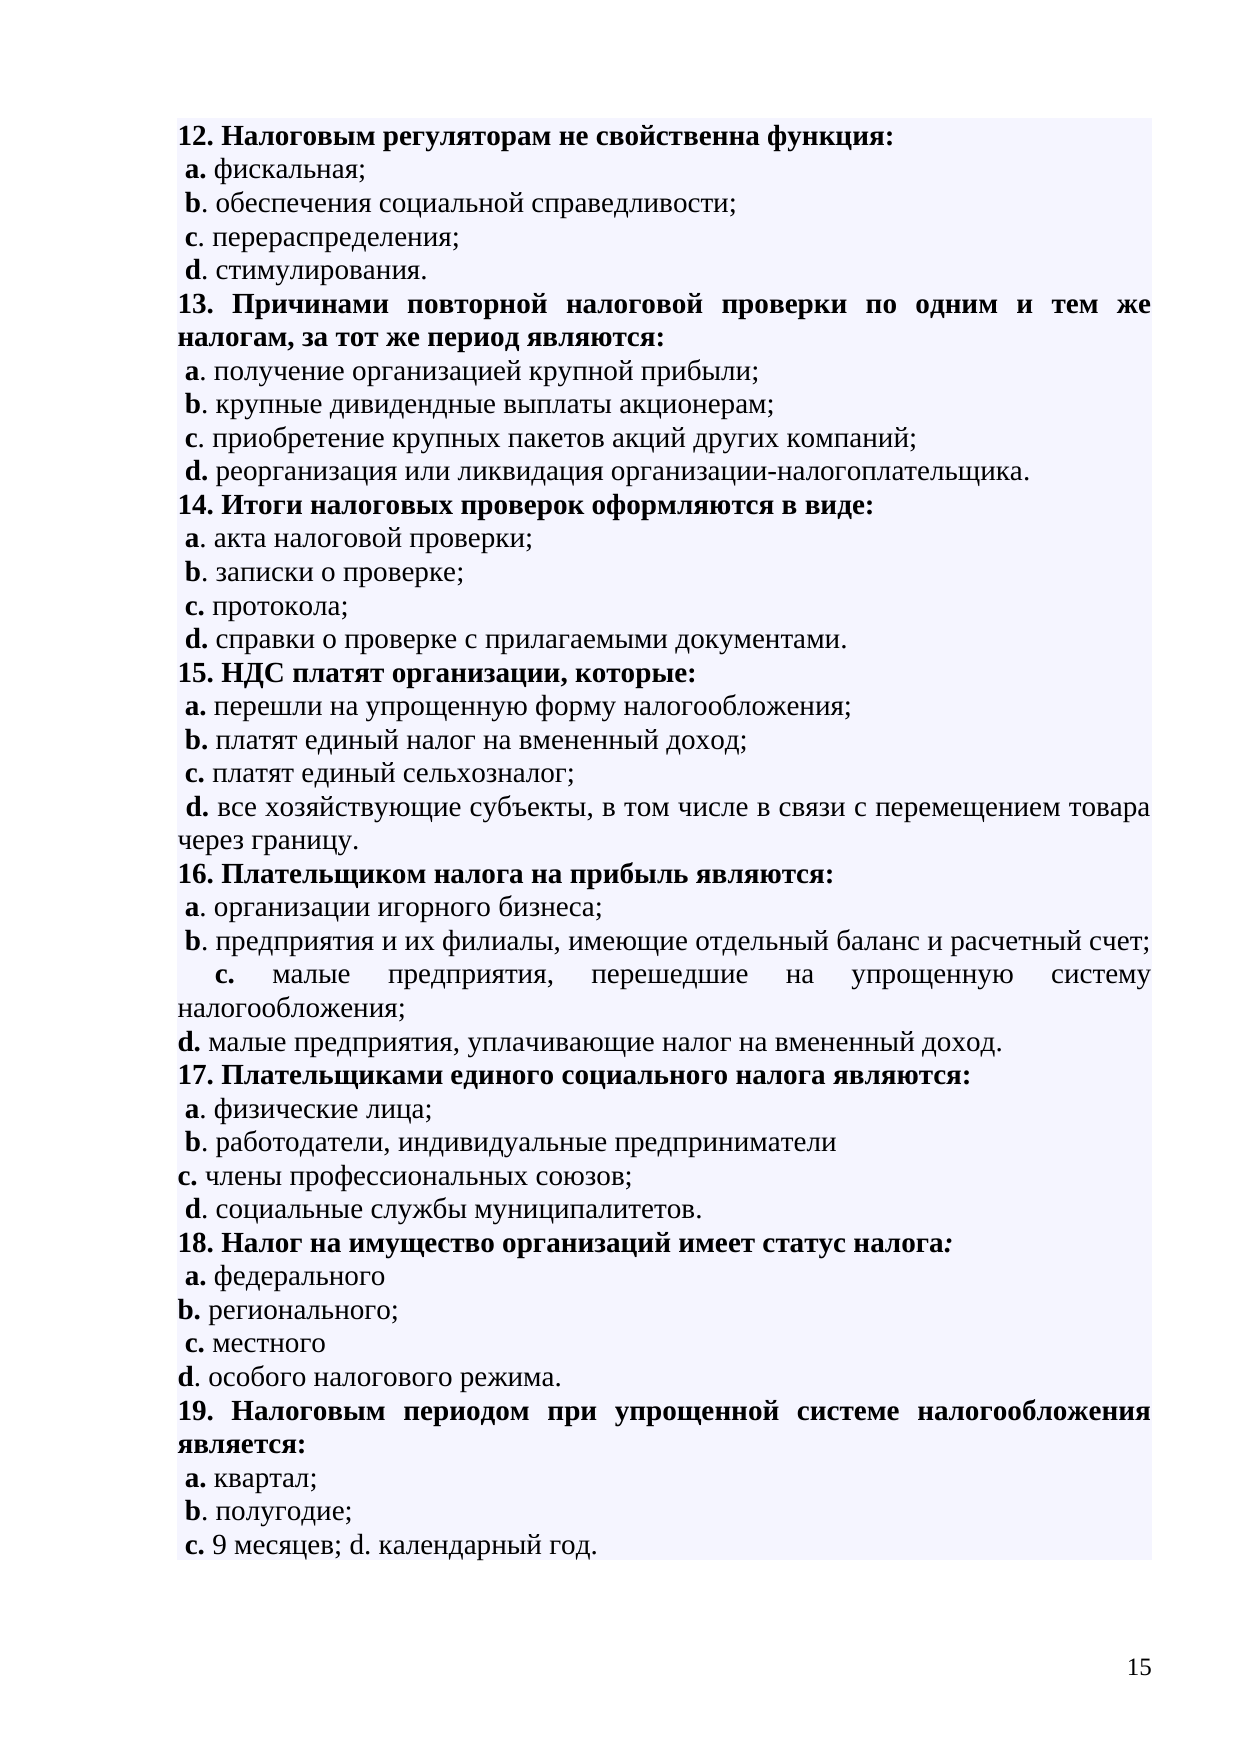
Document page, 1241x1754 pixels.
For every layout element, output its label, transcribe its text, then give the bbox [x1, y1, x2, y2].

text a. квартал; [177, 1460, 1152, 1493]
text b. записки о проверке; [177, 554, 1152, 588]
text c. 9 месяцев; d. календарный год. [177, 1527, 1152, 1560]
text d. все хозяйствующие субъекты, в том числе в связи с перемещением товара через границу. [177, 789, 1152, 856]
text d. справки о проверке с прилагаемыми документами. [177, 621, 1152, 655]
text 19. Налоговым периодом при упрощенной системе налогообложения является: [177, 1393, 1152, 1460]
text b. работодатели, индивидуальные предприниматели [177, 1124, 1152, 1158]
text a. акта налоговой проверки; [177, 521, 1152, 554]
text 18. Налог на имущество организаций имеет статус налога: [177, 1225, 1152, 1258]
text b. платят единый налог на вмененный доход; [177, 722, 1152, 755]
text 17. Плательщиками единого социального налога являются: [177, 1057, 1152, 1091]
text c. местного [177, 1326, 1152, 1359]
text 16. Плательщиком налога на прибыль являются: [177, 856, 1152, 889]
text a. организации игорного бизнеса; [177, 889, 1152, 923]
text 12. Налоговым регуляторам не свойственна функция: [177, 118, 1152, 152]
text b. крупные дивидендные выплаты акционерам; [177, 386, 1152, 420]
text d. реорганизация или ликвидация организации-налогоплательщика. [177, 453, 1152, 487]
text 15. НДС платят организации, которые: [177, 655, 1152, 688]
text c. члены профессиональных союзов; [177, 1158, 1152, 1191]
text 13. Причинами повторной налоговой проверки по одним и тем же налогам, за тот же период являются: [177, 286, 1152, 353]
text c. платят единый сельхозналог; [177, 755, 1152, 789]
text b. обеспечения социальной справедливости; [177, 185, 1152, 219]
text d. социальные службы муниципалитетов. [177, 1191, 1152, 1225]
text c. малые предприятия, перешедшие на упрощенную систему налогообложения; d. малые предприятия, уплачивающие налог на вмененный доход. [177, 957, 1152, 1057]
text a. перешли на упрощенную форму налогообложения; [177, 688, 1152, 722]
text a. физические лица; [177, 1091, 1152, 1124]
text c. приобретение крупных пакетов акций других компаний; [177, 420, 1152, 453]
text a. получение организацией крупной прибыли; [177, 353, 1152, 386]
text b. предприятия и их филиалы, имеющие отдельный баланс и расчетный счет; [177, 923, 1152, 957]
text a. фискальная; [177, 152, 1152, 185]
text c. перераспределения; [177, 219, 1152, 252]
text a. федерального [177, 1258, 1152, 1292]
text b. регионального; [177, 1292, 1152, 1326]
text 14. Итоги налоговых проверок оформляются в виде: [177, 487, 1152, 521]
text d. стимулирования. [177, 252, 1152, 286]
text d. особого налогового режима. [177, 1359, 1152, 1393]
text c. протокола; [177, 588, 1152, 621]
text b. полугодие; [177, 1493, 1152, 1527]
